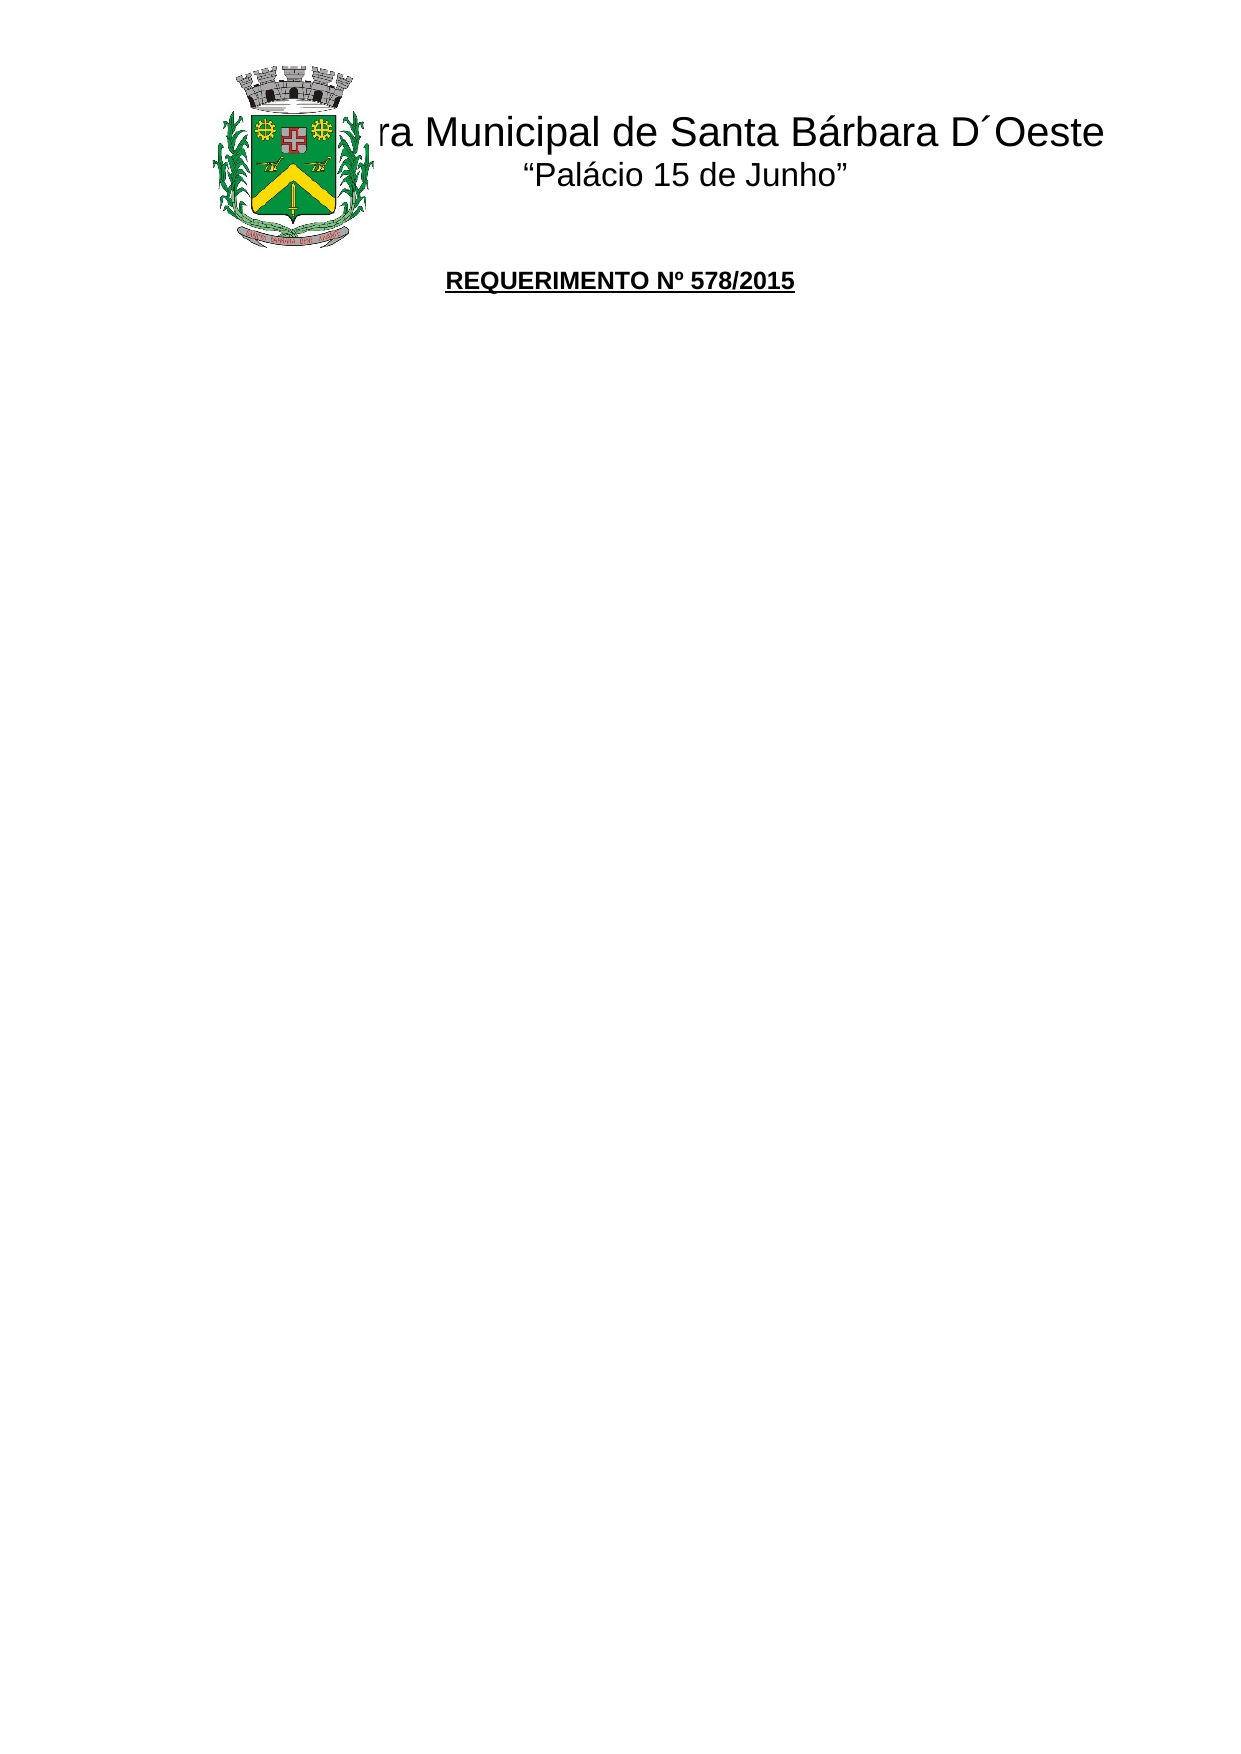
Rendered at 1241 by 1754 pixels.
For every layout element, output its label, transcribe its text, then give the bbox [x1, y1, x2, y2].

title REQUERIMENTO Nº 578/2015 [177, 266, 1063, 294]
picture [212, 66, 381, 255]
